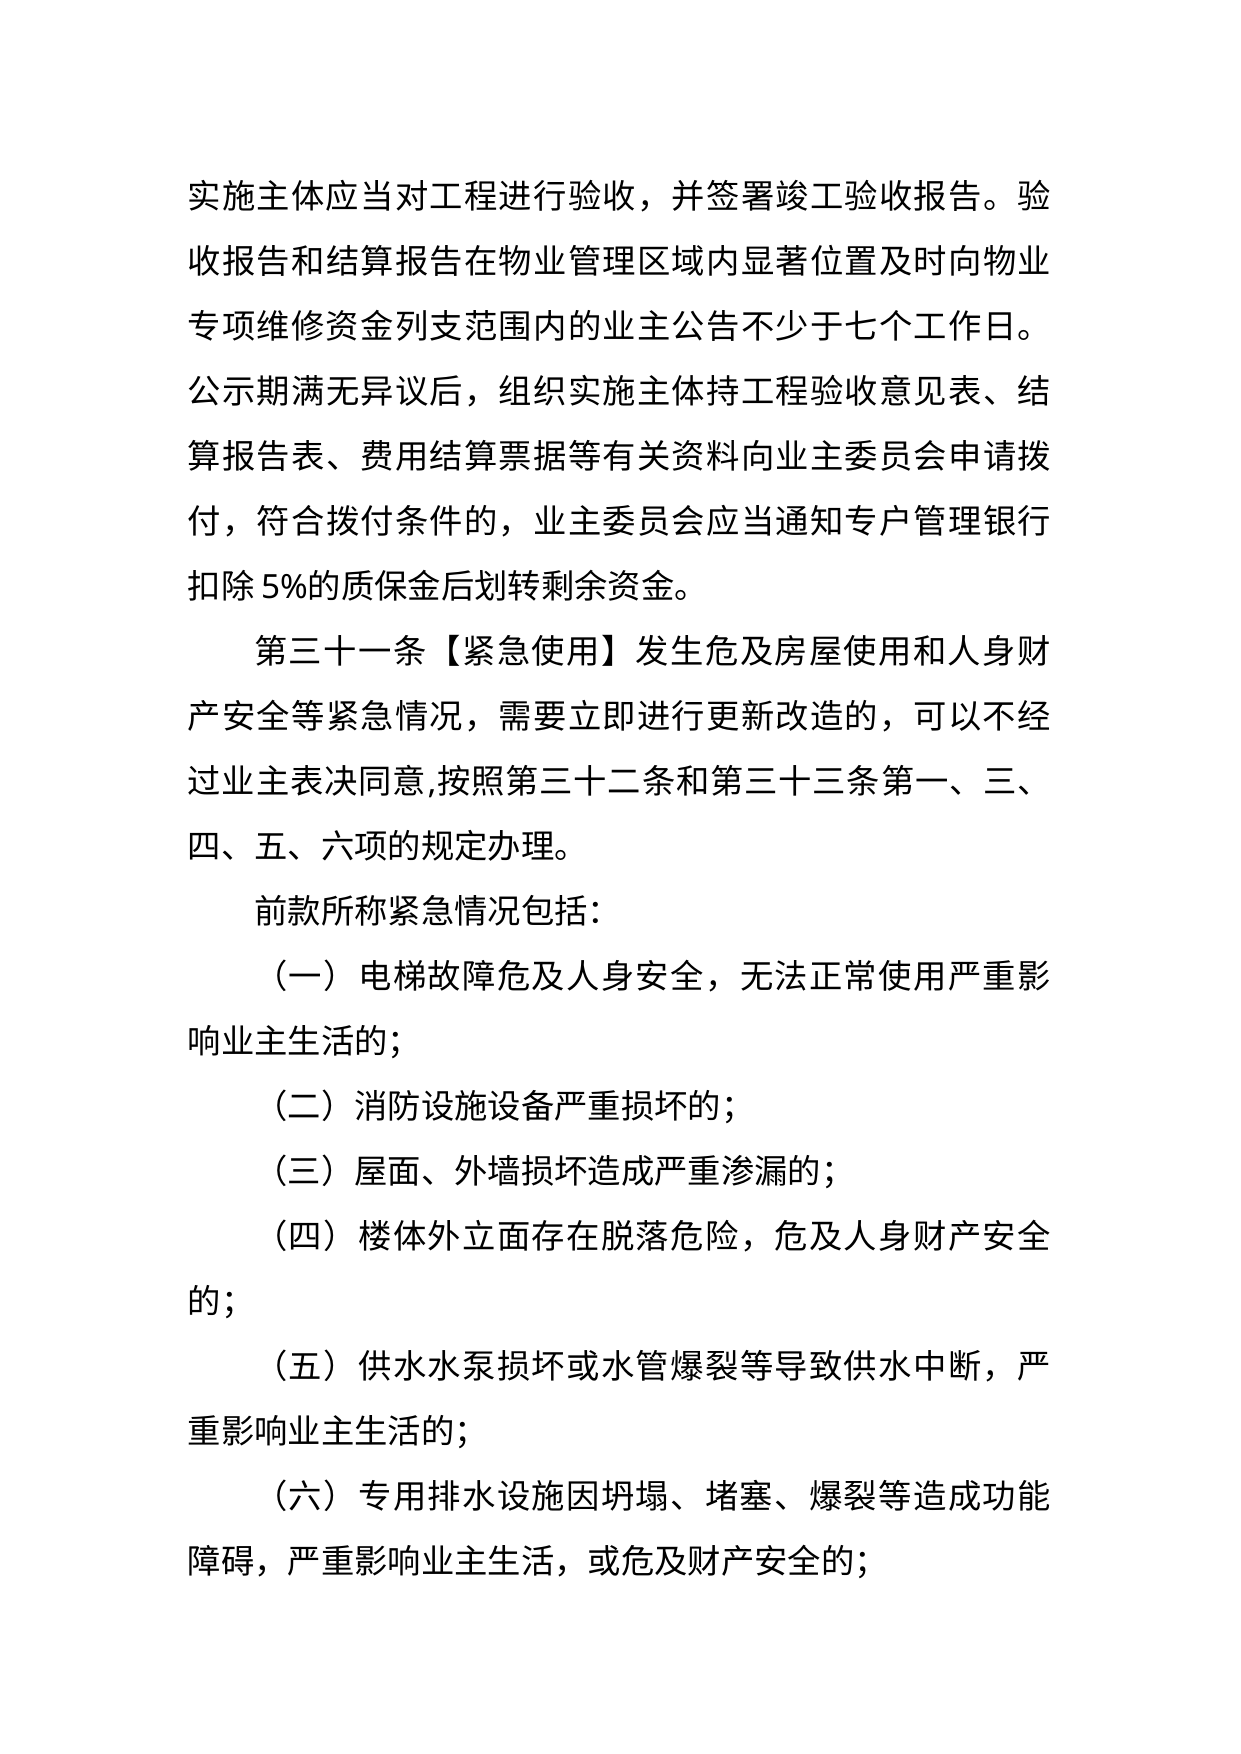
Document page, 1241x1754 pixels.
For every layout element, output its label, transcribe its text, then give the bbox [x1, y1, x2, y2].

text （四）楼体外立面存在脱落危险，危及人身财产安全的； [187, 1202, 1053, 1332]
text 第三十一条【紧急使用】发生危及房屋使用和人身财产安全等紧急情况，需要立即进行更新改造的，可以不经过业主表决同意,按照第三十二条和第三十三条第一、三、四、五、六项的规定办理。 [187, 617, 1053, 877]
text 前款所称紧急情况包括： [187, 877, 1053, 942]
text （五）供水水泵损坏或水管爆裂等导致供水中断，严重影响业主生活的； [187, 1332, 1053, 1462]
text （三）屋面、外墙损坏造成严重渗漏的； [187, 1137, 1053, 1202]
text （六）专用排水设施因坍塌、堵塞、爆裂等造成功能障碍，严重影响业主生活，或危及财产安全的； [187, 1462, 1053, 1592]
text （一）电梯故障危及人身安全，无法正常使用严重影响业主生活的； [187, 942, 1053, 1072]
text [187, 162, 1053, 617]
text （二）消防设施设备严重损坏的； [187, 1072, 1053, 1137]
